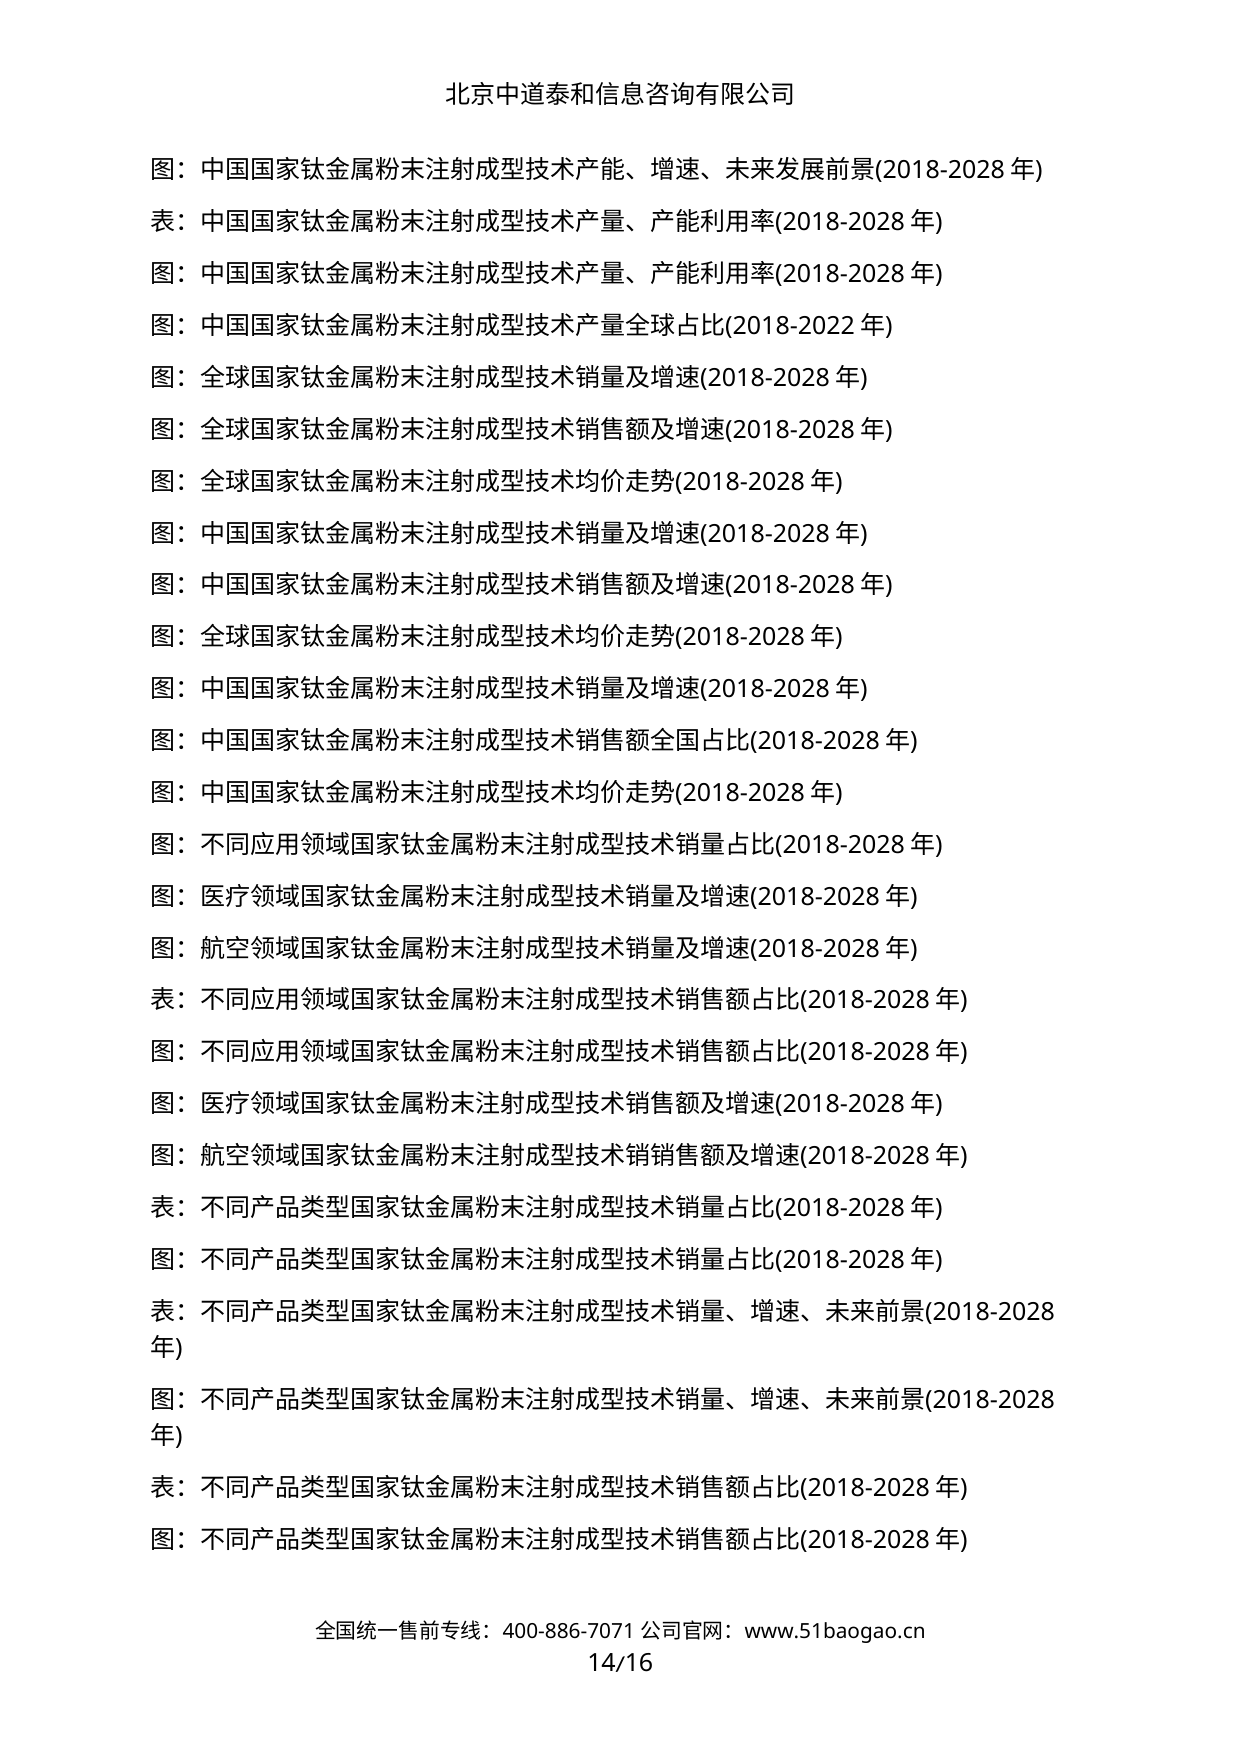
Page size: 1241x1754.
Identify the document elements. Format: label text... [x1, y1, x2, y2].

text 表：不同产品类型国家钛金属粉末注射成型技术销量、增速、未来前景(2018-2028年) [150, 1291, 1090, 1364]
text 图：中国国家钛金属粉末注射成型技术销量及增速(2018-2028年) [150, 513, 1090, 549]
text 图：全球国家钛金属粉末注射成型技术销量及增速(2018-2028年) [150, 357, 1090, 394]
text 图：不同产品类型国家钛金属粉末注射成型技术销量、增速、未来前景(2018-2028年) [150, 1379, 1090, 1452]
text 表：不同产品类型国家钛金属粉末注射成型技术销量占比(2018-2028年) [150, 1187, 1090, 1224]
text 图：全球国家钛金属粉末注射成型技术均价走势(2018-2028年) [150, 617, 1090, 653]
text 表：不同产品类型国家钛金属粉末注射成型技术销售额占比(2018-2028年) [150, 1467, 1090, 1504]
text 表：不同应用领域国家钛金属粉末注射成型技术销售额占比(2018-2028年) [150, 980, 1090, 1016]
text 图：航空领域国家钛金属粉末注射成型技术销量及增速(2018-2028年) [150, 928, 1090, 964]
text 图：中国国家钛金属粉末注射成型技术销售额全国占比(2018-2028年) [150, 721, 1090, 757]
text 图：航空领域国家钛金属粉末注射成型技术销销售额及增速(2018-2028年) [150, 1136, 1090, 1172]
text 图：中国国家钛金属粉末注射成型技术均价走势(2018-2028年) [150, 772, 1090, 809]
text 图：全球国家钛金属粉末注射成型技术销售额及增速(2018-2028年) [150, 409, 1090, 446]
text 图：医疗领域国家钛金属粉末注射成型技术销售额及增速(2018-2028年) [150, 1084, 1090, 1120]
text 图：全球国家钛金属粉末注射成型技术均价走势(2018-2028年) [150, 461, 1090, 497]
text 图：不同产品类型国家钛金属粉末注射成型技术销售额占比(2018-2028年) [150, 1519, 1090, 1556]
text 图：不同产品类型国家钛金属粉末注射成型技术销量占比(2018-2028年) [150, 1239, 1090, 1276]
text 表：中国国家钛金属粉末注射成型技术产量、产能利用率(2018-2028年) [150, 202, 1090, 238]
text 图：中国国家钛金属粉末注射成型技术产量全球占比(2018-2022年) [150, 306, 1090, 342]
text 图：不同应用领域国家钛金属粉末注射成型技术销量占比(2018-2028年) [150, 824, 1090, 861]
text 图：不同应用领域国家钛金属粉末注射成型技术销售额占比(2018-2028年) [150, 1032, 1090, 1068]
text 图：中国国家钛金属粉末注射成型技术产能、增速、未来发展前景(2018-2028年) [150, 150, 1090, 186]
text 图：中国国家钛金属粉末注射成型技术产量、产能利用率(2018-2028年) [150, 254, 1090, 290]
text 图：医疗领域国家钛金属粉末注射成型技术销量及增速(2018-2028年) [150, 876, 1090, 912]
text 图：中国国家钛金属粉末注射成型技术销售额及增速(2018-2028年) [150, 565, 1090, 601]
text 图：中国国家钛金属粉末注射成型技术销量及增速(2018-2028年) [150, 669, 1090, 705]
